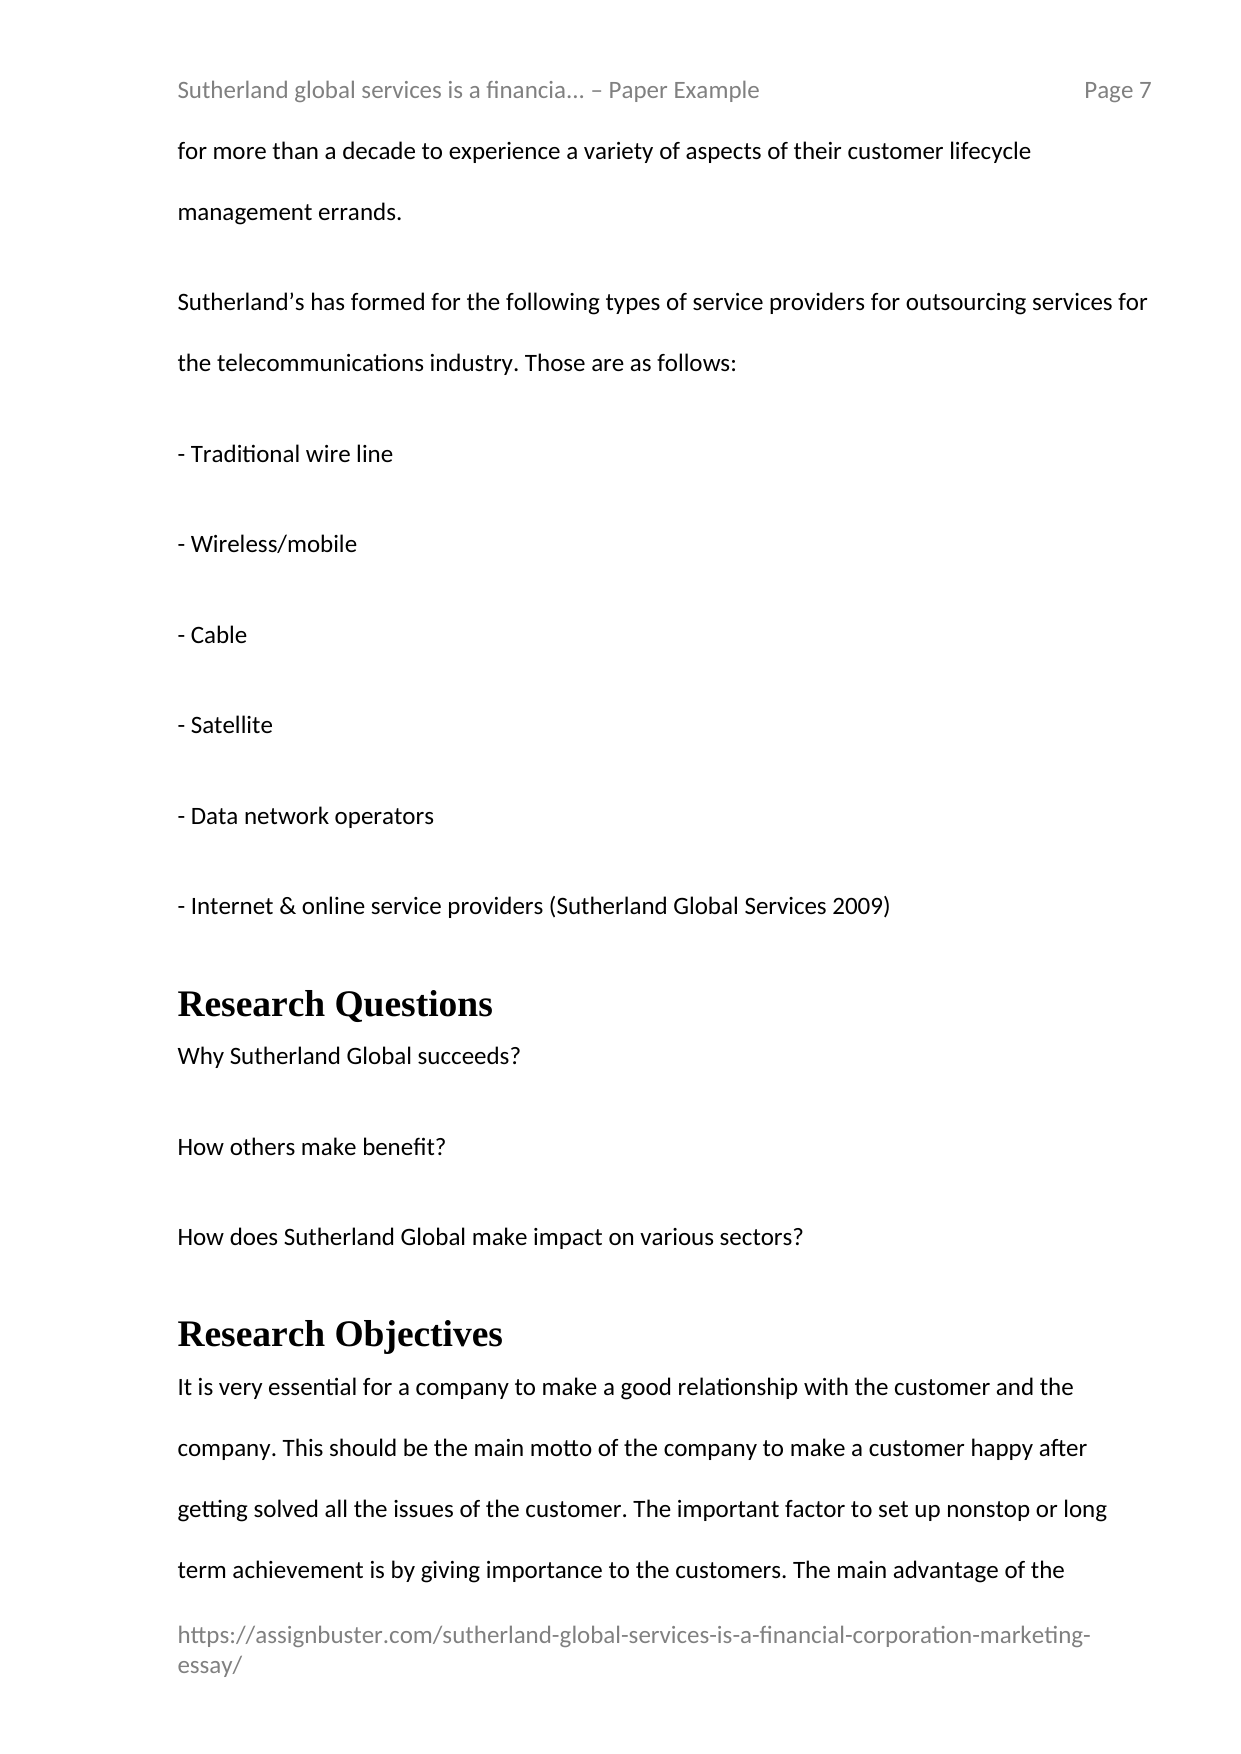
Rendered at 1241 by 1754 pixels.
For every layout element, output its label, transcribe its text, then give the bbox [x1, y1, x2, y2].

subtitle Research Objectives [177, 1312, 1152, 1355]
text - Wireless/mobile [177, 528, 1152, 559]
text - Data network operators [177, 800, 1152, 831]
text Why Sutherland Global succeeds? [177, 1040, 1152, 1071]
text How others make benefit? [177, 1131, 1152, 1161]
text Sutherland’s has formed for the following types of service providers for outsourcing services for the telecommunications industry. Those are as follows: [177, 286, 1152, 378]
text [177, 135, 1152, 226]
text - Cable [177, 619, 1152, 649]
text - Internet & online service providers (Sutherland Global Services 2009) [177, 891, 1152, 921]
text - Satellite [177, 709, 1152, 740]
text - Traditional wire line [177, 438, 1152, 468]
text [177, 1371, 1152, 1584]
subtitle Research Questions [177, 981, 1152, 1024]
text How does Sutherland Global make impact on various sectors? [177, 1221, 1152, 1252]
